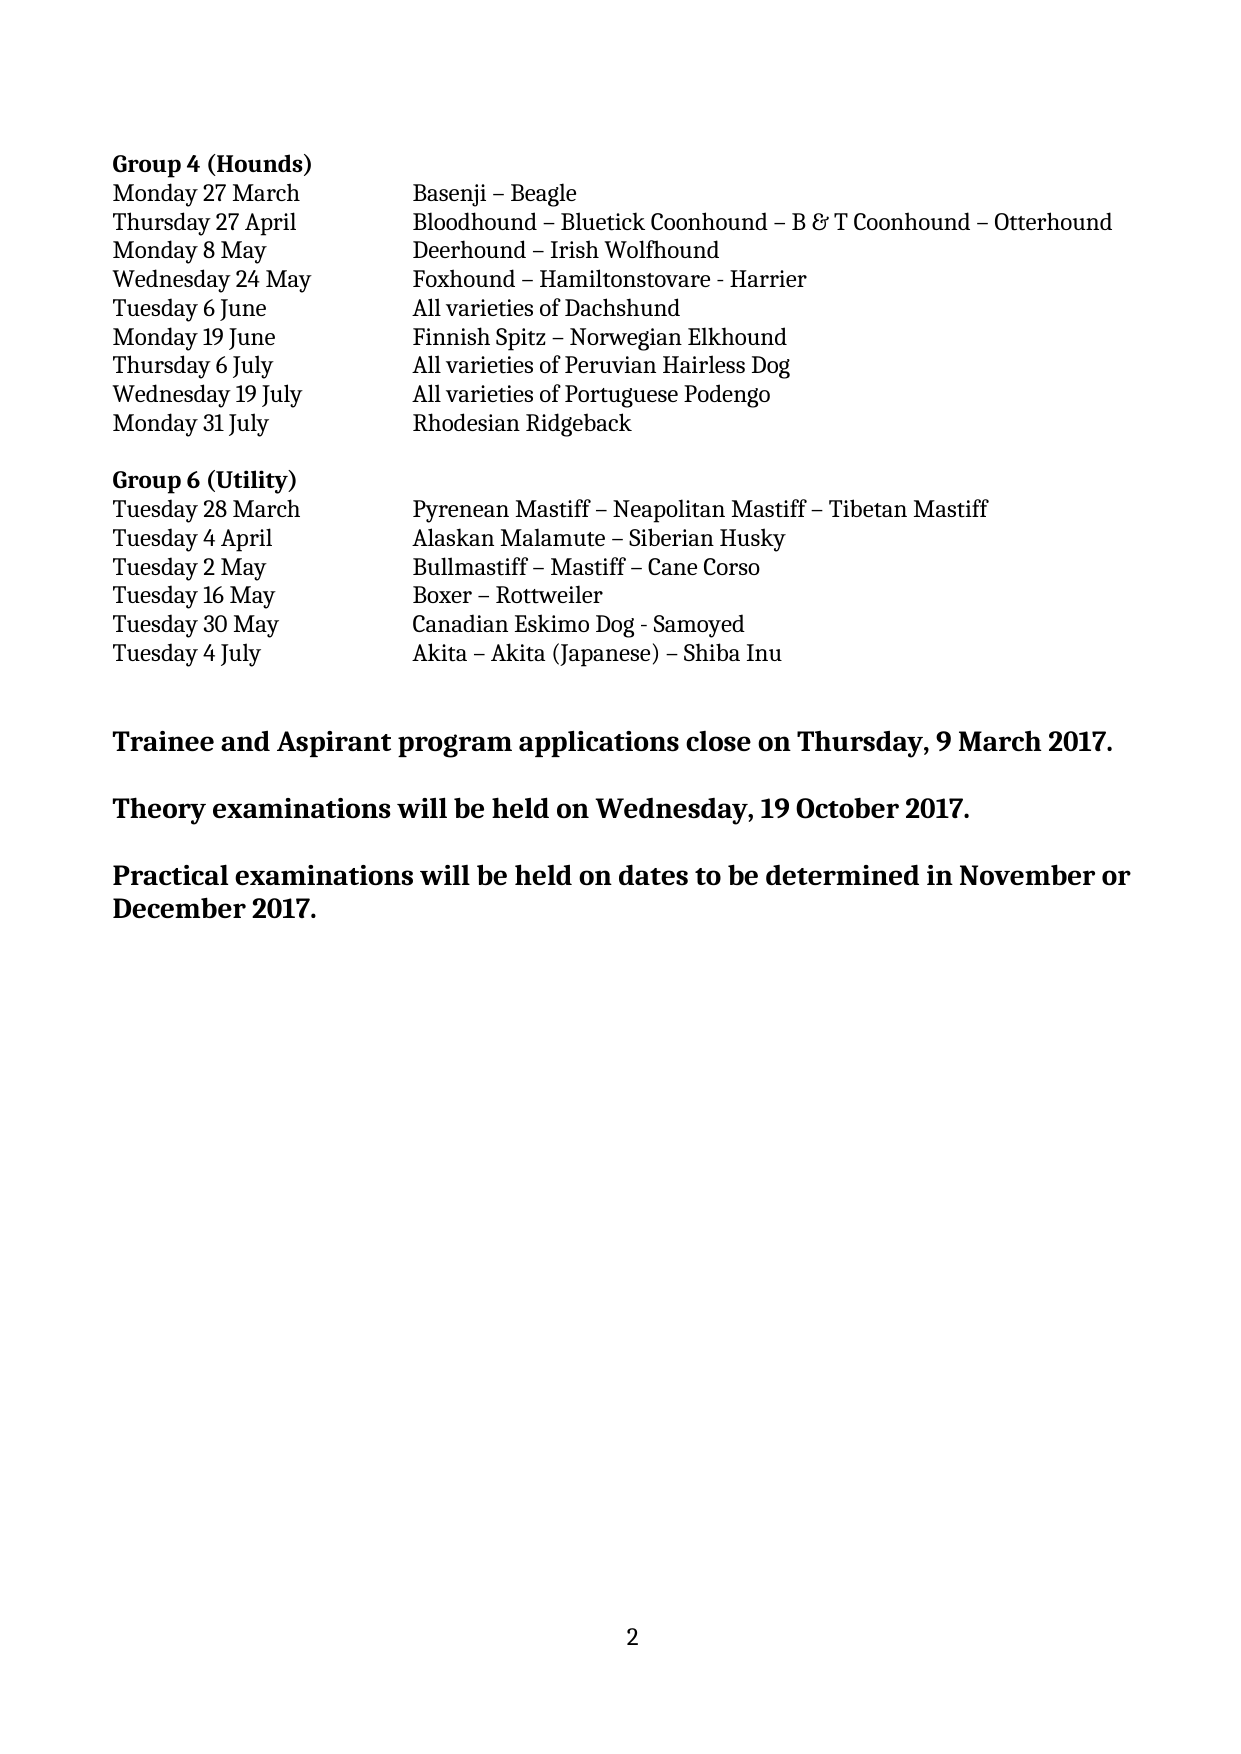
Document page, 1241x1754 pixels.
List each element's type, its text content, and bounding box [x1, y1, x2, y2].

text Monday 19 June Finnish Spitz – Norwegian Elkhound [112, 322, 1152, 351]
text Wednesday 24 May Foxhound – Hamiltonstovare - Harrier [112, 265, 1152, 294]
text Thursday 27 April Bloodhound – Bluetick Coonhound – B & T Coonhound – Otterhound [112, 207, 1152, 236]
text Tuesday 4 July Akita – Akita (Japanese) – Shiba Inu [112, 639, 1152, 667]
text Tuesday 2 May Bullmastiff – Mastiff – Cane Corso [112, 552, 1152, 581]
text Wednesday 19 July All varieties of Portuguese Podengo [112, 380, 1152, 409]
text Monday 27 March Basenji – Beagle [112, 179, 1152, 207]
text Monday 8 May Deerhound – Irish Wolfhound [112, 236, 1152, 265]
text Tuesday 16 May Boxer – Rottweiler [112, 581, 1152, 610]
text Tuesday 28 March Pyrenean Mastiff – Neapolitan Mastiff – Tibetan Mastiff [112, 495, 1152, 524]
text Group 6 (Utility) [112, 466, 1152, 495]
text Tuesday 6 June All varieties of Dachshund [112, 294, 1152, 322]
text Trainee and Aspirant program applications close on Thursday, 9 March 2017. [112, 725, 1152, 758]
text Practical examinations will be held on dates to be determined in November or December 2017. [112, 859, 1152, 926]
text Monday 31 July Rhodesian Ridgeback [112, 409, 1152, 437]
text Theory examinations will be held on Wednesday, 19 October 2017. [112, 792, 1152, 826]
text Group 4 (Hounds) [112, 150, 1152, 179]
text Tuesday 30 May Canadian Eskimo Dog - Samoyed [112, 610, 1152, 639]
text Thursday 6 July All varieties of Peruvian Hairless Dog [112, 351, 1152, 380]
text Tuesday 4 April Alaskan Malamute – Siberian Husky [112, 524, 1152, 552]
